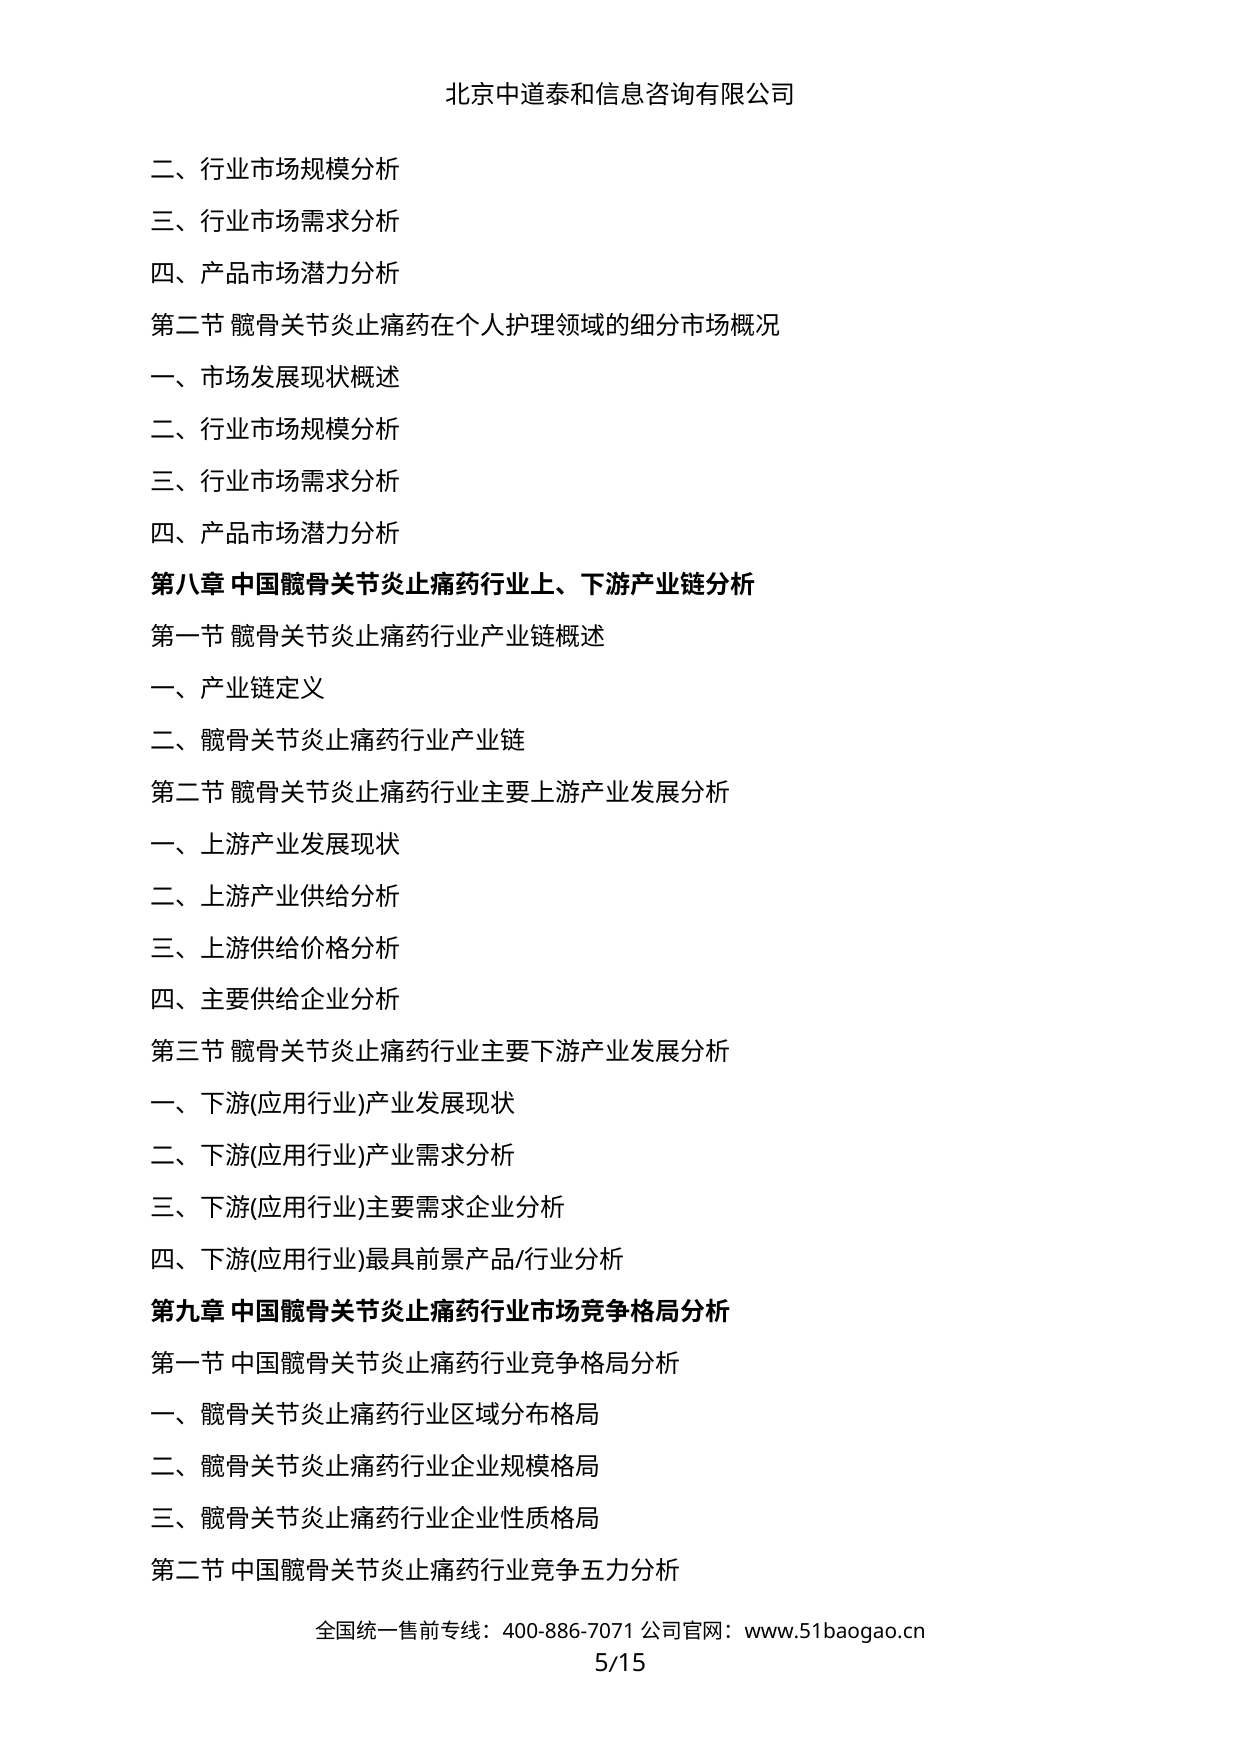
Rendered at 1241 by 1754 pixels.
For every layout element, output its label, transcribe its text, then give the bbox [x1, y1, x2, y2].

text 三、上游供给价格分析 [150, 928, 1090, 964]
text 三、下游(应用行业)主要需求企业分析 [150, 1187, 1090, 1224]
text 一、上游产业发展现状 [150, 824, 1090, 861]
text 一、下游(应用行业)产业发展现状 [150, 1084, 1090, 1120]
text 三、行业市场需求分析 [150, 461, 1090, 497]
text 第二节 髋骨关节炎止痛药行业主要上游产业发展分析 [150, 772, 1090, 809]
text 一、产业链定义 [150, 669, 1090, 705]
text 第九章 中国髋骨关节炎止痛药行业市场竞争格局分析 [150, 1291, 1090, 1327]
text 二、下游(应用行业)产业需求分析 [150, 1136, 1090, 1172]
text 四、下游(应用行业)最具前景产品/行业分析 [150, 1239, 1090, 1276]
text 二、上游产业供给分析 [150, 876, 1090, 912]
text 二、行业市场规模分析 [150, 150, 1090, 186]
text 四、产品市场潜力分析 [150, 513, 1090, 549]
text 一、髋骨关节炎止痛药行业区域分布格局 [150, 1395, 1090, 1431]
text 四、主要供给企业分析 [150, 980, 1090, 1016]
text 二、行业市场规模分析 [150, 409, 1090, 446]
text 二、髋骨关节炎止痛药行业产业链 [150, 721, 1090, 757]
text 二、髋骨关节炎止痛药行业企业规模格局 [150, 1447, 1090, 1483]
text 三、行业市场需求分析 [150, 202, 1090, 238]
text 第三节 髋骨关节炎止痛药行业主要下游产业发展分析 [150, 1032, 1090, 1068]
text 第一节 髋骨关节炎止痛药行业产业链概述 [150, 617, 1090, 653]
text 第八章 中国髋骨关节炎止痛药行业上、下游产业链分析 [150, 565, 1090, 601]
text 第一节 中国髋骨关节炎止痛药行业竞争格局分析 [150, 1343, 1090, 1379]
text 三、髋骨关节炎止痛药行业企业性质格局 [150, 1499, 1090, 1535]
text 第二节 髋骨关节炎止痛药在个人护理领域的细分市场概况 [150, 306, 1090, 342]
text 四、产品市场潜力分析 [150, 254, 1090, 290]
text 第二节 中国髋骨关节炎止痛药行业竞争五力分析 [150, 1551, 1090, 1587]
text 一、市场发展现状概述 [150, 357, 1090, 394]
